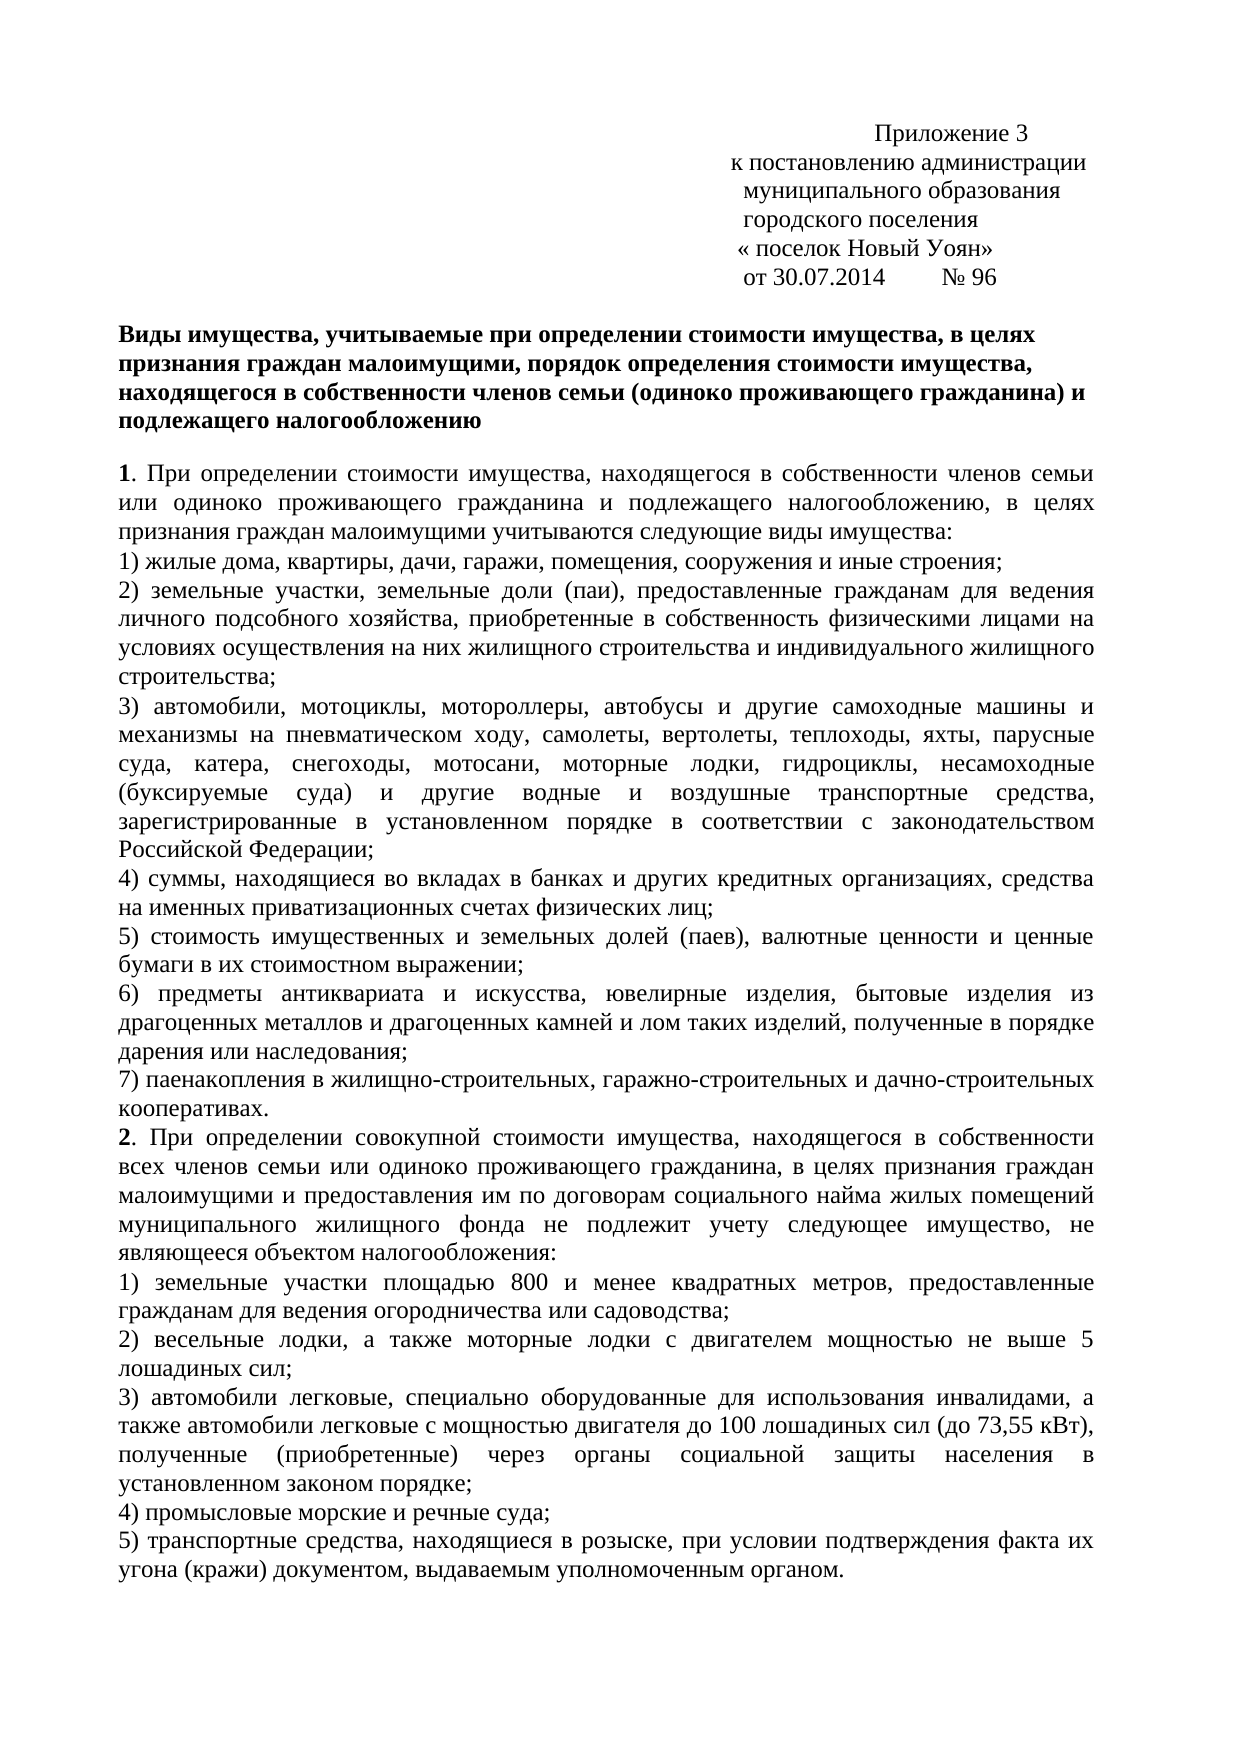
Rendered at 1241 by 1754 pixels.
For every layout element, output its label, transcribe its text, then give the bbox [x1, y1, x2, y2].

text от 30.07.2014 № 96 [118, 262, 1152, 291]
text 1) жилые дома, квартиры, дачи, гаражи, помещения, сооружения и иные строения; [118, 546, 1095, 575]
text 1) земельные участки площадью 800 и менее квадратных метров, предоставленные гражданам для ведения огородничества или садоводства; [118, 1267, 1095, 1324]
text « поселок Новый Уоян» [118, 233, 1152, 262]
text 3) автомобили, мотоциклы, мотороллеры, автобусы и другие самоходные машины и механизмы на пневматическом ходу, самолеты, вертолеты, теплоходы, яхты, парусные суда, катера, снегоходы, мотосани, моторные лодки, гидроциклы, несамоходные (буксируемые суда) и другие водные и воздушные транспортные средства, зарегистрированные в установленном порядке в соответствии с законодательством Российской Федерации; [118, 691, 1095, 863]
text 2. При определении совокупной стоимости имущества, находящегося в собственности всех членов семьи или одиноко проживающего гражданина, в целях признания граждан малоимущими и предоставления им по договорам социального найма жилых помещений муниципального жилищного фонда не подлежит учету следующее имущество, не являющееся объектом налогообложения: [118, 1122, 1095, 1266]
text Приложение 3 [118, 118, 1095, 147]
text 3) автомобили легковые, специально оборудованные для использования инвалидами, а также автомобили легковые с мощностью двигателя до 100 лошадиных сил (до 73,55 кВт), полученные (приобретенные) через органы социальной защиты населения в установленном законом порядке; [118, 1382, 1095, 1497]
text 4) промысловые морские и речные суда; [118, 1497, 1095, 1525]
text 1. При определении стоимости имущества, находящегося в собственности членов семьи или одиноко проживающего гражданина и подлежащего налогообложению, в целях признания граждан малоимущими учитываются следующие виды имущества: [118, 458, 1095, 544]
text 4) суммы, находящиеся во вкладах в банках и других кредитных организациях, средства на именных приватизационных счетах физических лиц; [118, 863, 1095, 921]
text 2) земельные участки, земельные доли (паи), предоставленные гражданам для ведения личного подсобного хозяйства, приобретенные в собственность физическими лицами на условиях осуществления на них жилищного строительства и индивидуального жилищного строительства; [118, 575, 1095, 690]
text городского поселения [118, 204, 1152, 233]
text Виды имущества, учитываемые при определении стоимости имущества, в целях признания граждан малоимущими, порядок определения стоимости имущества, находящегося в собственности членов семьи (одиноко проживающего гражданина) и подлежащего налогообложению [118, 319, 1095, 434]
text муниципального образования [118, 176, 1152, 204]
text 5) транспортные средства, находящиеся в розыске, при условии подтверждения факта их угона (кражи) документом, выдаваемым уполномоченным органом. [118, 1525, 1095, 1583]
text к постановлению администрации [118, 147, 1152, 176]
text 2) весельные лодки, а также моторные лодки с двигателем мощностью не выше 5 лошадиных сил; [118, 1324, 1095, 1382]
text 6) предметы антиквариата и искусства, ювелирные изделия, бытовые изделия из драгоценных металлов и драгоценных камней и лом таких изделий, полученные в порядке дарения или наследования; [118, 978, 1095, 1064]
text 5) стоимость имущественных и земельных долей (паев), валютные ценности и ценные бумаги в их стоимостном выражении; [118, 921, 1095, 978]
text 7) паенакопления в жилищно-строительных, гаражно-строительных и дачно-строительных кооперативах. [118, 1064, 1095, 1122]
